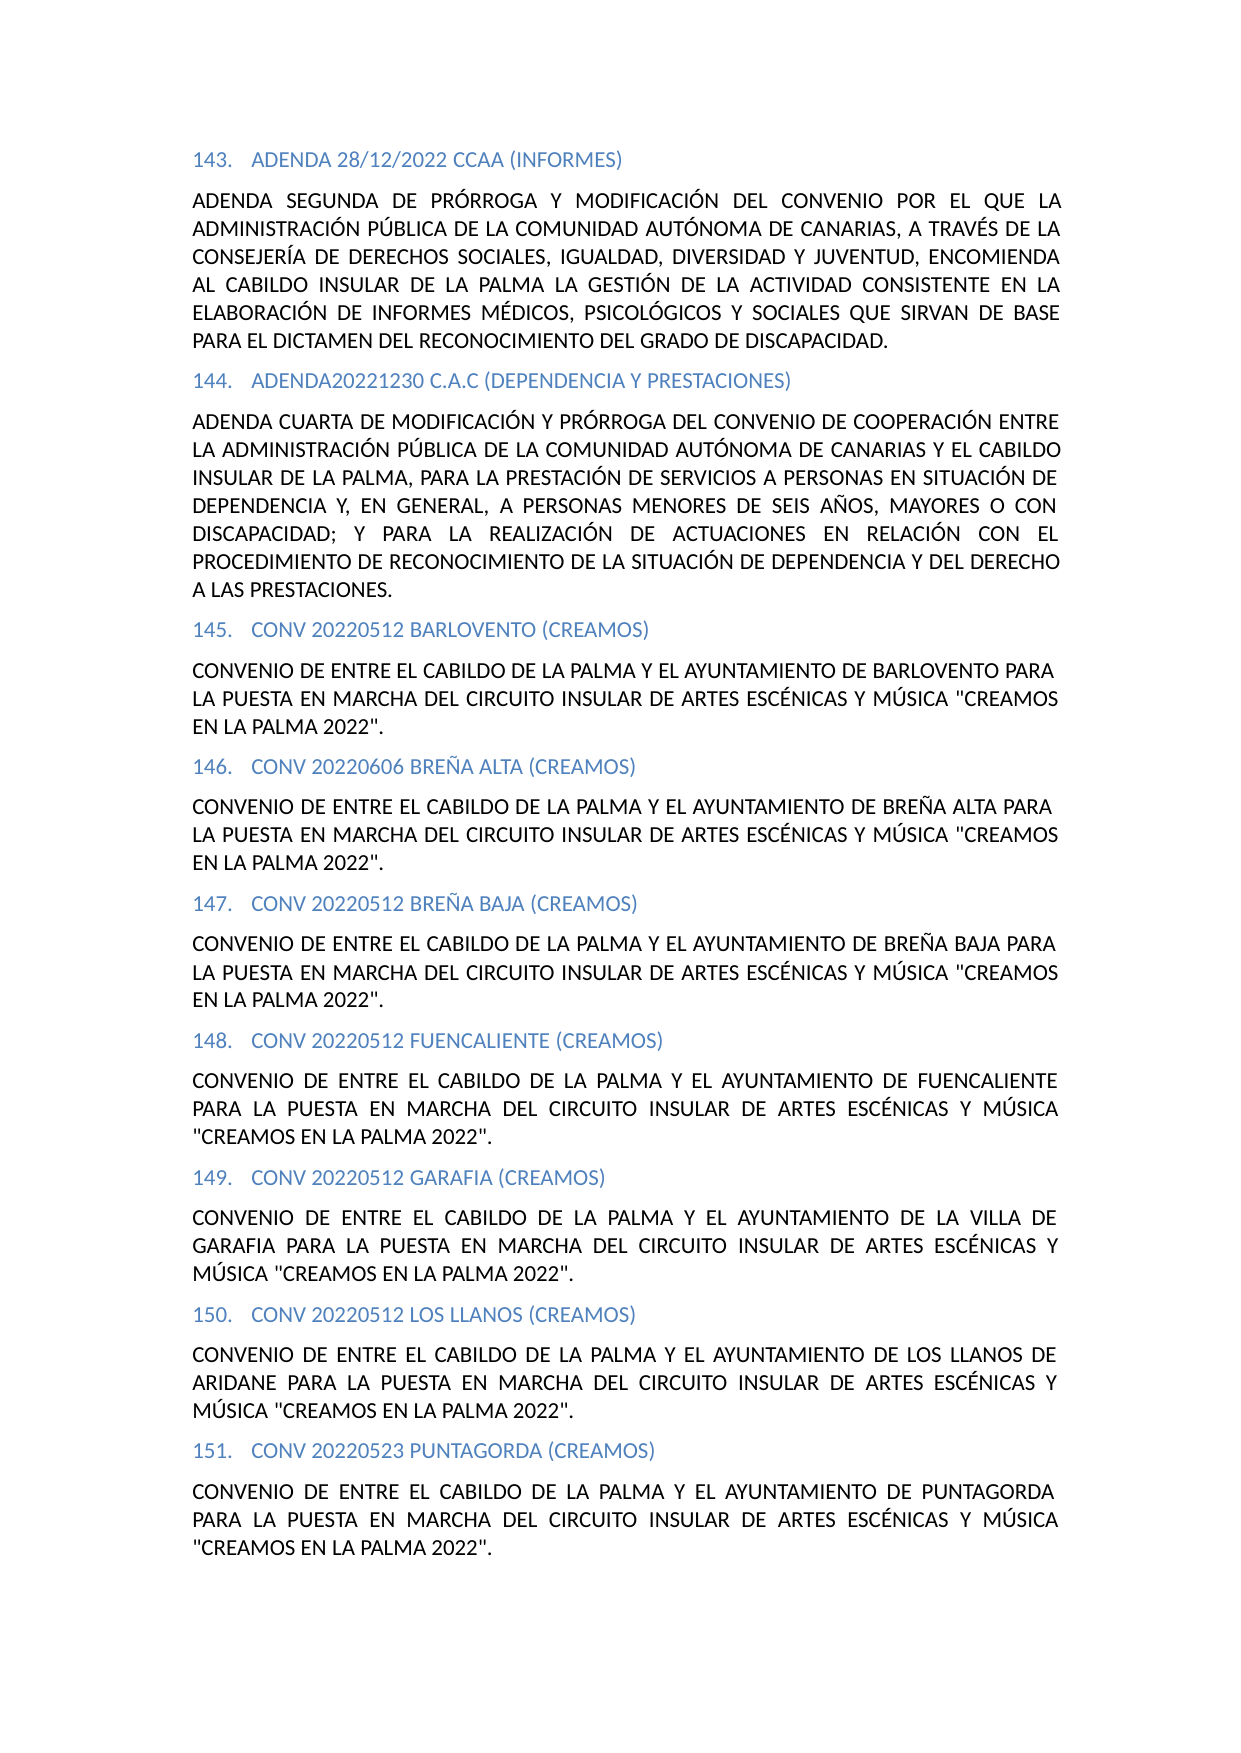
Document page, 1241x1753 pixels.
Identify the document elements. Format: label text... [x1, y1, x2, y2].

text CONVENIO DE ENTRE EL CABILDO DE LA PALMA Y EL AYUNTAMIENTO DE BREÑA BAJA PARA [192, 929, 1088, 957]
text EN LA PALMA 2022". [192, 986, 1088, 1013]
text CONVENIO DE ENTRE EL CABILDO DE LA PALMA Y EL AYUNTAMIENTO DE BREÑA ALTA PARA [192, 792, 1088, 820]
text LA ADMINISTRACIÓN PÚBLICA DE LA COMUNIDAD AUTÓNOMA DE CANARIAS Y EL CABILDO [192, 435, 1088, 463]
text ADMINISTRACIÓN PÚBLICA DE LA COMUNIDAD AUTÓNOMA DE CANARIAS, A TRAVÉS DE LA [192, 214, 1088, 242]
text ADENDA SEGUNDA DE PRÓRROGA Y MODIFICACIÓN DEL CONVENIO POR EL QUE LA [192, 186, 1088, 214]
text CREAMOS EN LA PALMA 2022". [201, 1533, 519, 1561]
text LA PUESTA EN MARCHA DEL CIRCUITO INSULAR DE ARTES ESCÉNICAS Y MÚSICA "CREAMOS [192, 684, 1088, 712]
text EN LA PALMA 2022". [192, 712, 1088, 740]
text ELABORACIÓN DE INFORMES MÉDICOS, PSICOLÓGICOS Y SOCIALES QUE SIRVAN DE BASE [192, 298, 1088, 326]
text LA PUESTA EN MARCHA DEL CIRCUITO INSULAR DE ARTES ESCÉNICAS Y MÚSICA "CREAMOS [192, 820, 1088, 848]
text 50. CONV 20220512 LOS LLANOS (CREAMOS) [204, 1300, 662, 1328]
text DISCAPACIDAD; Y PARA LA REALIZACIÓN DE ACTUACIONES EN RELACIÓN CON EL [192, 519, 1088, 547]
text ARIDANE PARA LA PUESTA EN MARCHA DEL CIRCUITO INSULAR DE ARTES ESCÉNICAS Y [192, 1368, 1088, 1396]
text ADENDA CUARTA DE MODIFICACIÓN Y PRÓRROGA DEL CONVENIO DE COOPERACIÓN ENTRE [192, 407, 1088, 435]
text GARAFIA PARA LA PUESTA EN MARCHA DEL CIRCUITO INSULAR DE ARTES ESCÉNICAS Y [192, 1231, 1088, 1259]
text PARA EL DICTAMEN DEL RECONOCIMIENTO DEL GRADO DE DISCAPACIDAD. [192, 326, 1088, 354]
text LA PUESTA EN MARCHA DEL CIRCUITO INSULAR DE ARTES ESCÉNICAS Y MÚSICA "CREAMOS [192, 957, 1088, 986]
text INSULAR DE LA PALMA, PARA LA PRESTACIÓN DE SERVICIOS A PERSONAS EN SITUACIÓN DE [192, 463, 1088, 491]
text EN LA PALMA 2022". [192, 848, 1088, 876]
text 44. ADENDA20221230 C.A.C (DEPENDENCIA Y PRESTACIONES) [204, 366, 819, 394]
text MÚSICA "CREAMOS EN LA PALMA 2022". [192, 1259, 1088, 1287]
text 48. CONV 20220512 FUENCALIENTE (CREAMOS) [204, 1026, 688, 1054]
text CONVENIO DE ENTRE EL CABILDO DE LA PALMA Y EL AYUNTAMIENTO DE LA VILLA DE [192, 1203, 1088, 1231]
text AL CABILDO INSULAR DE LA PALMA LA GESTIÓN DE LA ACTIVIDAD CONSISTENTE EN LA [192, 270, 1088, 298]
text CREAMOS EN LA PALMA 2022". [201, 1122, 519, 1150]
text 45. CONV 20220512 BARLOVENTO (CREAMOS) [204, 615, 677, 643]
text A LAS PRESTACIONES. [192, 575, 1088, 603]
text CONSEJERÍA DE DERECHOS SOCIALES, IGUALDAD, DIVERSIDAD Y JUVENTUD, ENCOMIENDA [192, 242, 1088, 270]
text CONVENIO DE ENTRE EL CABILDO DE LA PALMA Y EL AYUNTAMIENTO DE FUENCALIENTE [192, 1066, 1088, 1094]
text CONVENIO DE ENTRE EL CABILDO DE LA PALMA Y EL AYUNTAMIENTO DE BARLOVENTO PARA [192, 656, 1088, 684]
text 47. CONV 20220512 BREÑA BAJA (CREAMOS) [204, 889, 664, 917]
text PARA LA PUESTA EN MARCHA DEL CIRCUITO INSULAR DE ARTES ESCÉNICAS Y MÚSICA [192, 1094, 1088, 1122]
text 46. CONV 20220606 BREÑA ALTA (CREAMOS) [204, 752, 665, 780]
text 43. ADENDA 28/12/2022 CCAA (INFORMES) [204, 145, 648, 173]
text PARA LA PUESTA EN MARCHA DEL CIRCUITO INSULAR DE ARTES ESCÉNICAS Y MÚSICA [192, 1505, 1088, 1533]
text MÚSICA "CREAMOS EN LA PALMA 2022". [192, 1396, 1088, 1424]
text DEPENDENCIA Y, EN GENERAL, A PERSONAS MENORES DE SEIS AÑOS, MAYORES O CON [192, 491, 1088, 519]
text PROCEDIMIENTO DE RECONOCIMIENTO DE LA SITUACIÓN DE DEPENDENCIA Y DEL DERECHO [192, 547, 1088, 575]
text 49. CONV 20220512 GARAFIA (CREAMOS) [204, 1163, 631, 1191]
text 51. CONV 20220523 PUNTAGORDA (CREAMOS) [204, 1436, 683, 1464]
text CONVENIO DE ENTRE EL CABILDO DE LA PALMA Y EL AYUNTAMIENTO DE PUNTAGORDA [192, 1477, 1088, 1505]
text CONVENIO DE ENTRE EL CABILDO DE LA PALMA Y EL AYUNTAMIENTO DE LOS LLANOS DE [192, 1340, 1088, 1368]
